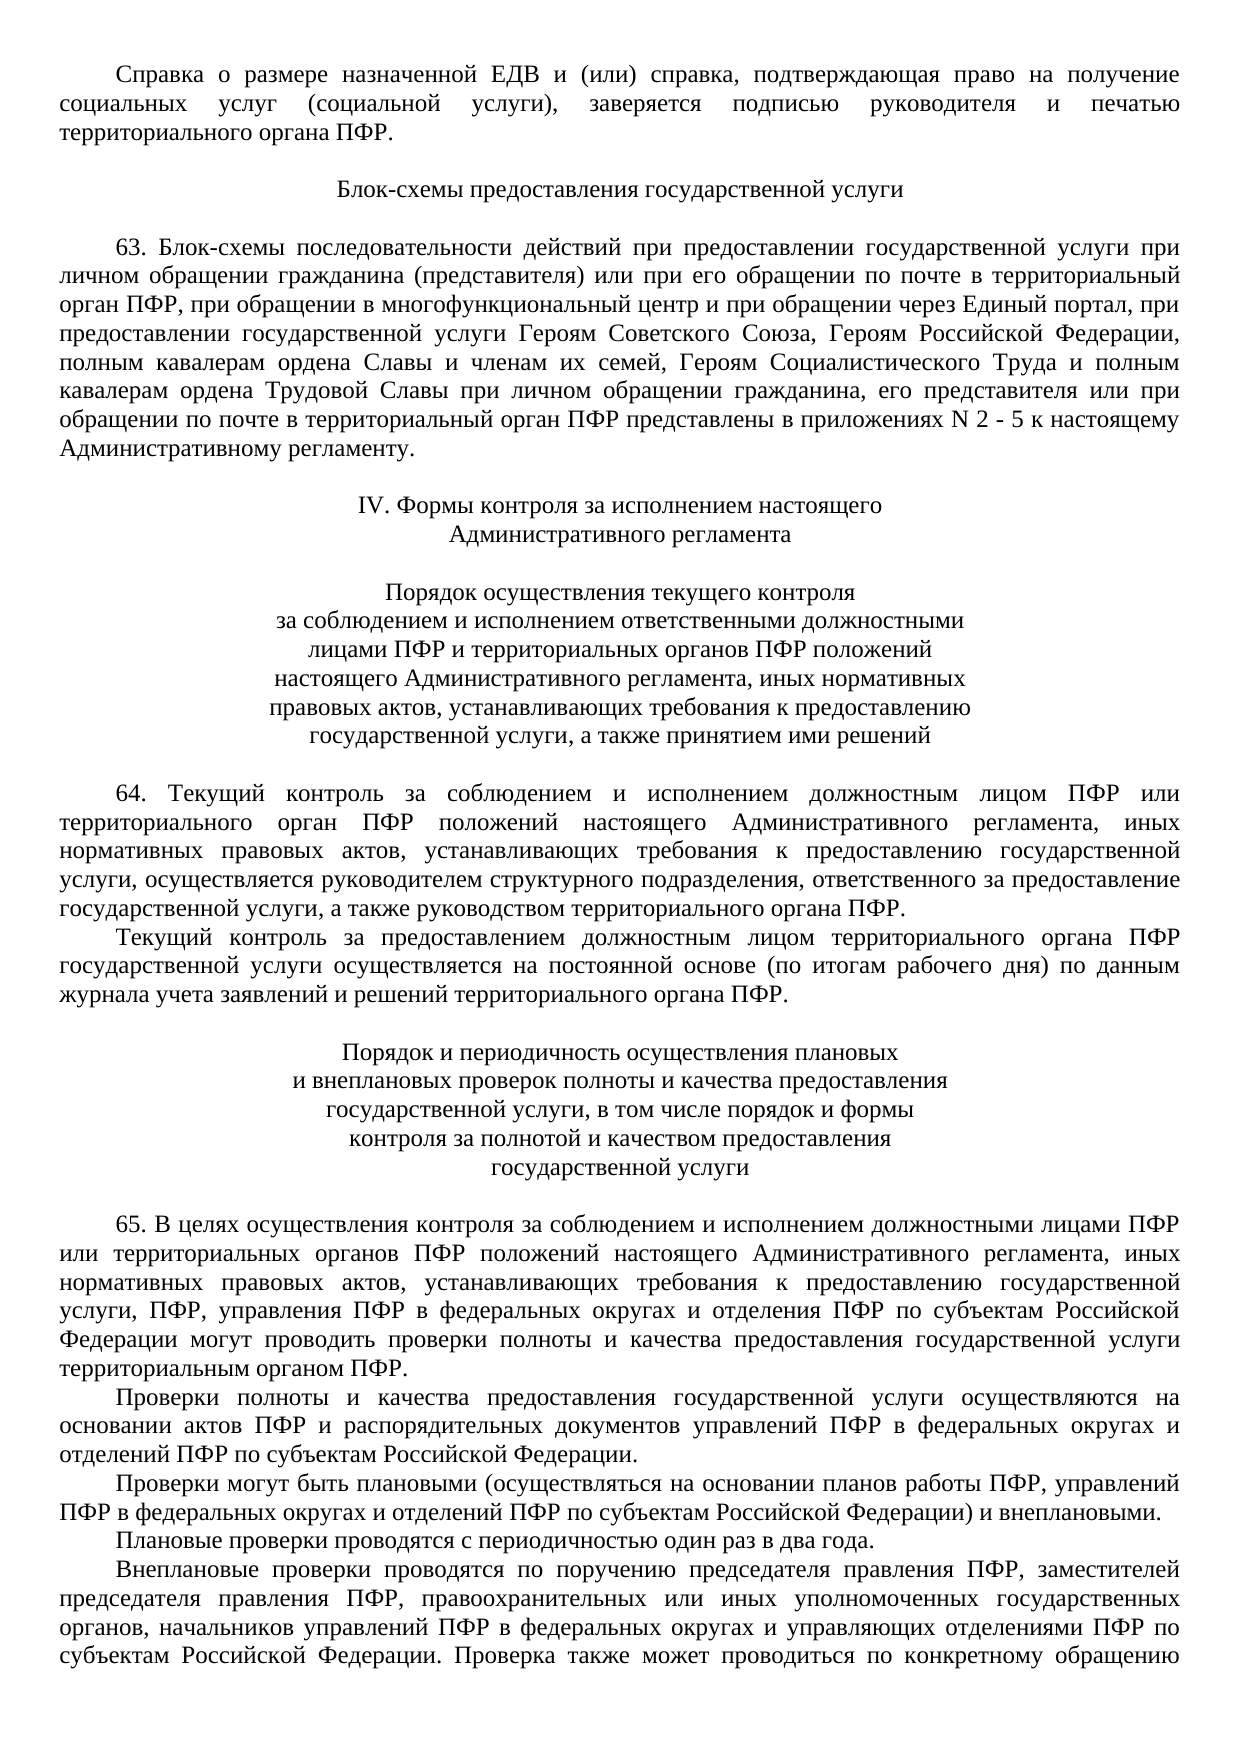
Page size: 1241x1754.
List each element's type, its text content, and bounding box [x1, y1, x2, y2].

text Административного регламента [59, 519, 1181, 548]
text 64. Текущий контроль за соблюдением и исполнением должностным лицом ПФР или территориального орган ПФР положений настоящего Административного регламента, иных нормативных правовых актов, устанавливающих требования к предоставлению государственной услуги, осуществляется руководителем структурного подразделения, ответственного за предоставление государственной услуги, а также руководством территориального органа ПФР. [59, 778, 1181, 922]
text государственной услуги, в том числе порядок и формы [59, 1094, 1181, 1123]
text Блок-схемы предоставления государственной услуги [59, 174, 1181, 203]
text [59, 1554, 1181, 1669]
text Текущий контроль за предоставлением должностным лицом территориального органа ПФР государственной услуги осуществляется на постоянной основе (по итогам рабочего дня) по данным журнала учета заявлений и решений территориального органа ПФР. [59, 922, 1181, 1008]
text контроля за полнотой и качеством предоставления [59, 1123, 1181, 1152]
text 65. В целях осуществления контроля за соблюдением и исполнением должностными лицами ПФР или территориальных органов ПФР положений настоящего Административного регламента, иных нормативных правовых актов, устанавливающих требования к предоставлению государственной услуги, ПФР, управления ПФР в федеральных округах и отделения ПФР по субъектам Российской Федерации могут проводить проверки полноты и качества предоставления государственной услуги территориальным органом ПФР. [59, 1209, 1181, 1382]
text лицами ПФР и территориальных органов ПФР положений [59, 634, 1181, 663]
text за соблюдением и исполнением ответственными должностными [59, 605, 1181, 634]
text и внеплановых проверок полноты и качества предоставления [59, 1065, 1181, 1094]
text Порядок и периодичность осуществления плановых [59, 1037, 1181, 1065]
text 63. Блок-схемы последовательности действий при предоставлении государственной услуги при личном обращении гражданина (представителя) или при его обращении по почте в территориальный орган ПФР, при обращении в многофункциональный центр и при обращении через Единый портал, при предоставлении государственной услуги Героям Советского Союза, Героям Российской Федерации, полным кавалерам ордена Славы и членам их семей, Героям Социалистического Труда и полным кавалерам ордена Трудовой Славы при личном обращении гражданина, его представителя или при обращении по почте в территориальный орган ПФР представлены в приложениях N 2 - 5 к настоящему Административному регламенту. [59, 232, 1181, 462]
text правовых актов, устанавливающих требования к предоставлению [59, 692, 1181, 720]
text государственной услуги, а также принятием ими решений [59, 720, 1181, 749]
text Порядок осуществления текущего контроля [59, 577, 1181, 605]
text настоящего Административного регламента, иных нормативных [59, 663, 1181, 692]
text Плановые проверки проводятся с периодичностью один раз в два года. [59, 1525, 1181, 1554]
text Справка о размере назначенной ЕДВ и (или) справка, подтверждающая право на получение социальных услуг (социальной услуги), заверяется подписью руководителя и печатью территориального органа ПФР. [59, 59, 1181, 145]
text Проверки могут быть плановыми (осуществляться на основании планов работы ПФР, управлений ПФР в федеральных округах и отделений ПФР по субъектам Российской Федерации) и внеплановыми. [59, 1468, 1181, 1525]
text государственной услуги [59, 1152, 1181, 1180]
text IV. Формы контроля за исполнением настоящего [59, 490, 1181, 519]
text Проверки полноты и качества предоставления государственной услуги осуществляются на основании актов ПФР и распорядительных документов управлений ПФР в федеральных округах и отделений ПФР по субъектам Российской Федерации. [59, 1382, 1181, 1468]
